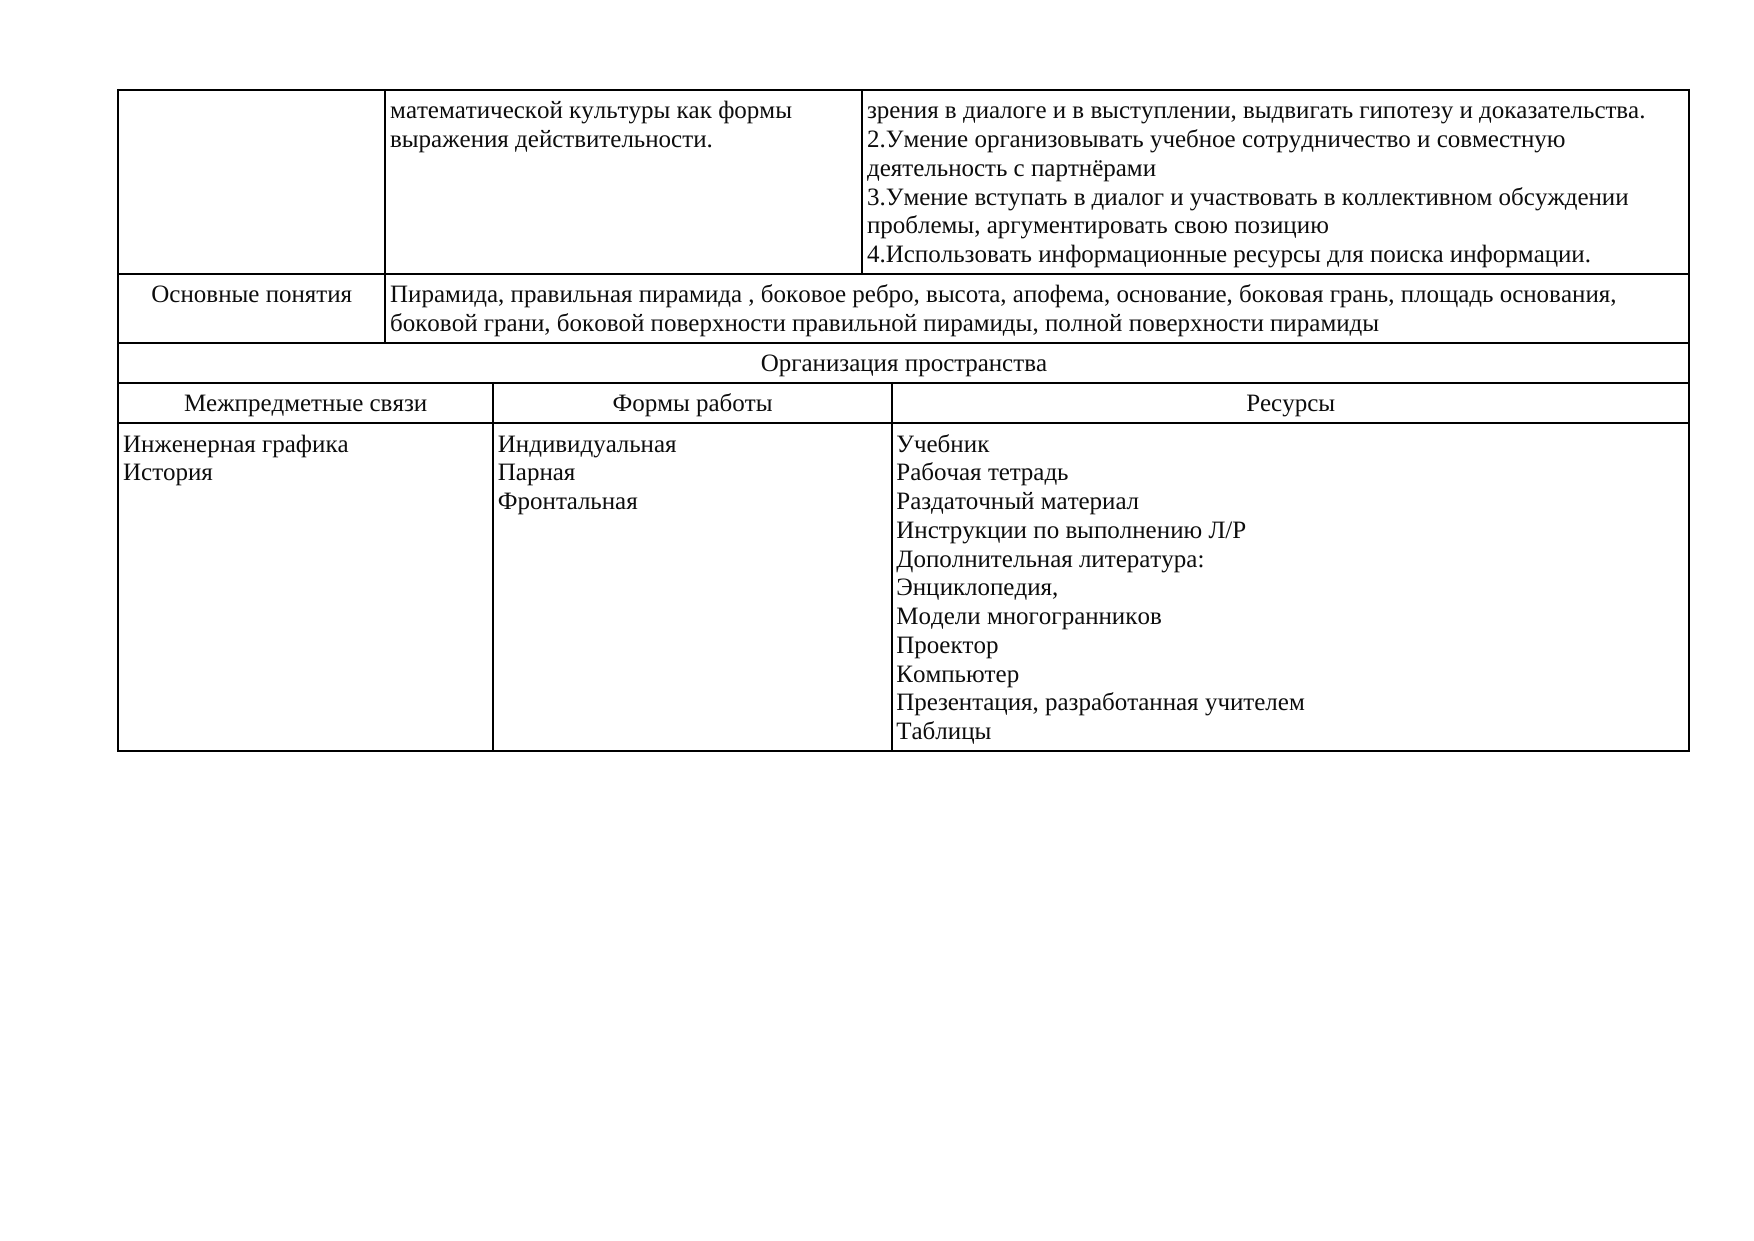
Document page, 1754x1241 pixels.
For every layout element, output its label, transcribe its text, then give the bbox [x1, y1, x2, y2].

table_cell Основные понятия [119, 275, 384, 342]
table_cell Формы работы [494, 384, 891, 422]
table_cell Инженерная графика История [119, 424, 492, 750]
table_cell Межпредметные связи [119, 384, 492, 422]
table_cell Учебник Рабочая тетрадь Раздаточный материал Инструкции по выполнению Л/Р Дополнительная литература: Энциклопедия, Модели многогранников Проектор Компьютер Презентация, разработанная учителем Таблицы [893, 424, 1688, 750]
table_cell Ресурсы [893, 384, 1688, 422]
table_cell Организация пространства [119, 344, 1688, 382]
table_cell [863, 91, 1688, 273]
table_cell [386, 91, 861, 273]
table_cell Пирамида, правильная пирамида , боковое ребро, высота, апофема, основание, боковая грань, площадь основания, боковой грани, боковой поверхности правильной пирамиды, полной поверхности пирамиды [386, 275, 1688, 342]
table_cell Индивидуальная Парная Фронтальная [494, 424, 891, 750]
